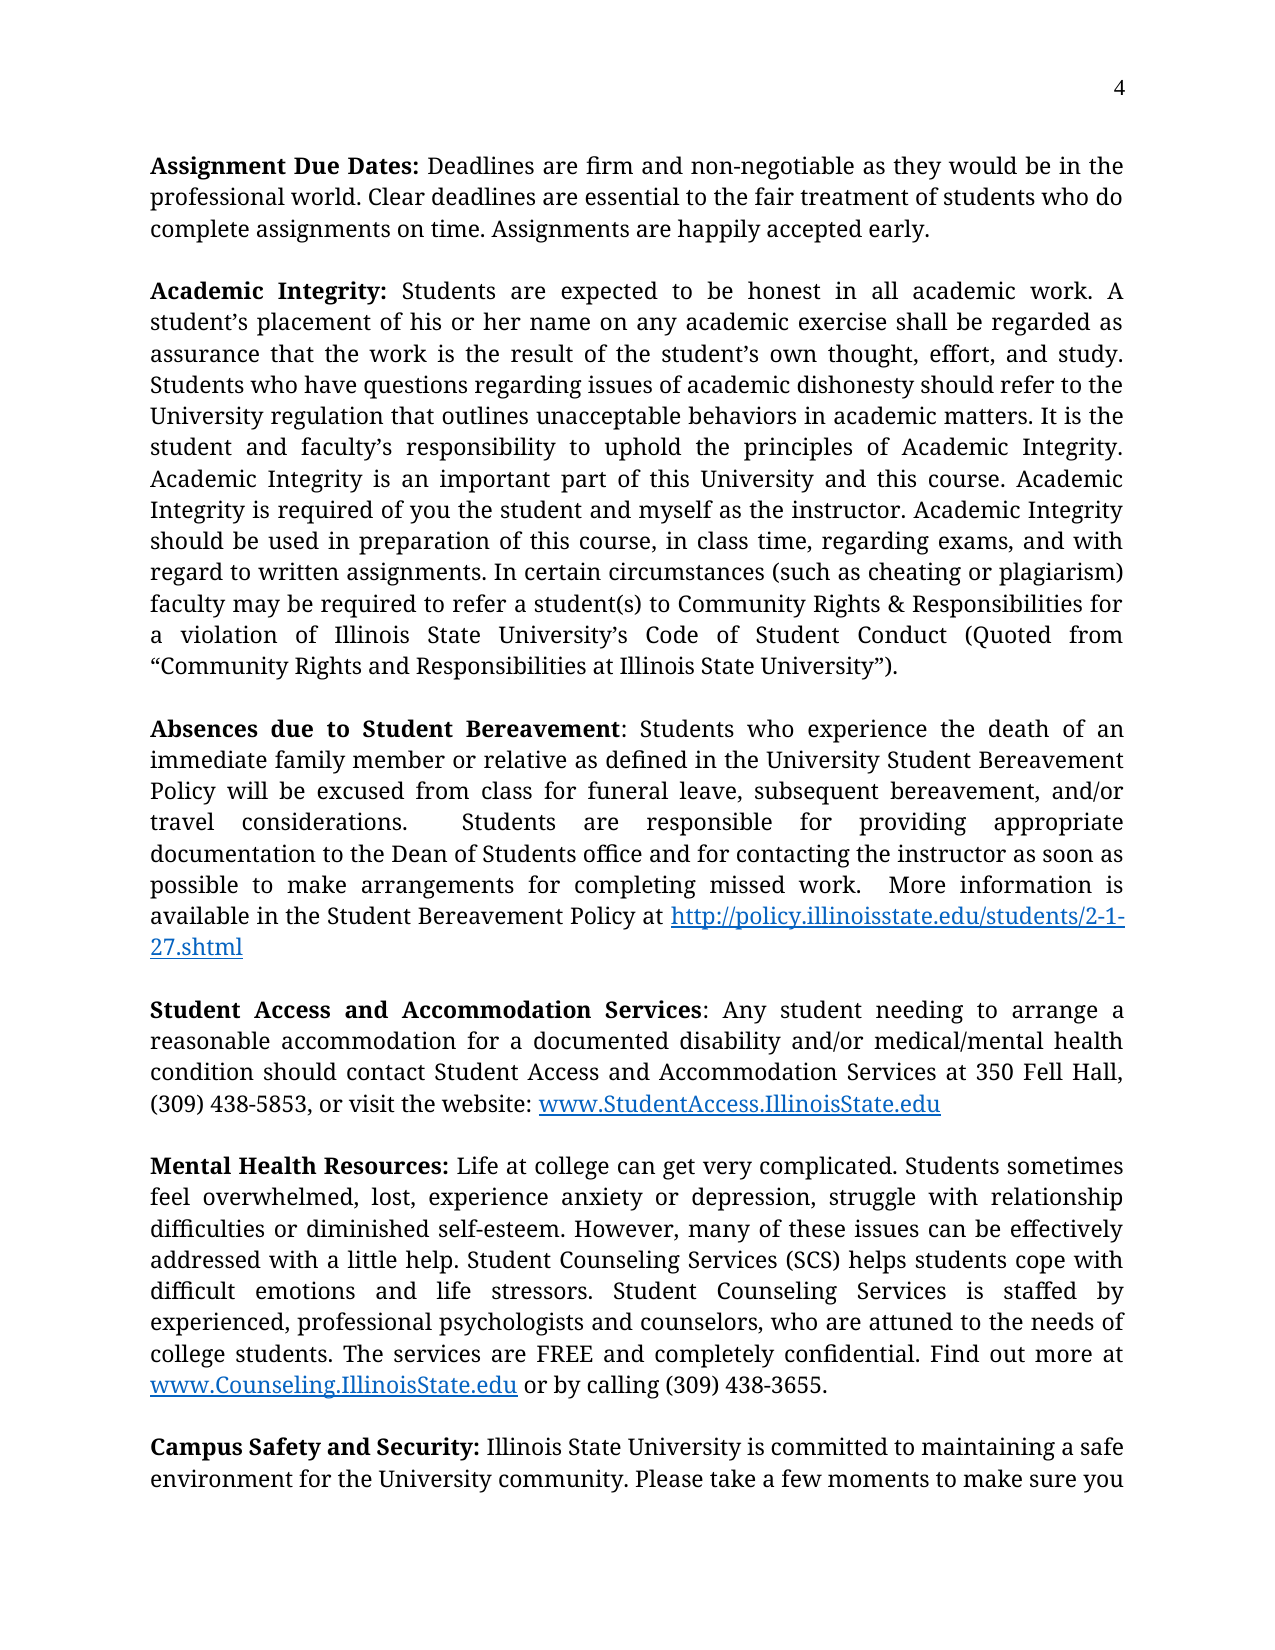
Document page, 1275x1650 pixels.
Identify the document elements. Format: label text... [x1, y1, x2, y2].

text Student Access and Accommodation Services: Any student needing to arrange a reasonable accommodation for a documented disability and/or medical/mental health condition should contact Student Access and Accommodation Services at 350 Fell Hall, (309) 438-5853, or visit the website: www.StudentAccess.IllinoisState.edu [150, 994, 1125, 1119]
text Absences due to Student Bereavement: Students who experience the death of an immediate family member or relative as defined in the University Student Bereavement Policy will be excused from class for funeral leave, subsequent bereavement, and/or travel considerations. Students are responsible for providing appropriate documentation to the Dean of Students office and for contacting the instructor as soon as possible to make arrangements for completing missed work. More information is available in the Student Bereavement Policy at http://policy.illinoisstate.edu/students/2-1-27.shtml [150, 712, 1125, 962]
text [150, 1431, 1125, 1494]
text Academic Integrity: Students are expected to be honest in all academic work. A student’s placement of his or her name on any academic exercise shall be regarded as assurance that the work is the result of the student’s own thought, effort, and study. Students who have questions regarding issues of academic dishonesty should refer to the University regulation that outlines unacceptable behaviors in academic matters. It is the student and faculty’s responsibility to uphold the principles of Academic Integrity. Academic Integrity is an important part of this University and this course. Academic Integrity is required of you the student and myself as the instructor. Academic Integrity should be used in preparation of this course, in class time, regarding exams, and with regard to written assignments. In certain circumstances (such as cheating or plagiarism) faculty may be required to refer a student(s) to Community Rights & Responsibilities for a violation of Illinois State University’s Code of Student Conduct (Quoted from “Community Rights and Responsibilities at Illinois State University”). [150, 275, 1125, 681]
text Mental Health Resources: Life at college can get very complicated. Students sometimes feel overwhelmed, lost, experience anxiety or depression, struggle with relationship difficulties or diminished self-esteem. However, many of these issues can be effectively addressed with a little help. Student Counseling Services (SCS) helps students cope with difficult emotions and life stressors. Student Counseling Services is staffed by experienced, professional psychologists and counselors, who are attuned to the needs of college students. The services are FREE and completely confidential. Find out more at www.Counseling.IllinoisState.edu or by calling (309) 438-3655. [150, 1150, 1125, 1400]
text Assignment Due Dates: Deadlines are firm and non-negotiable as they would be in the professional world. Clear deadlines are essential to the fair treatment of students who do complete assignments on time. Assignments are happily accepted early. [150, 150, 1125, 244]
